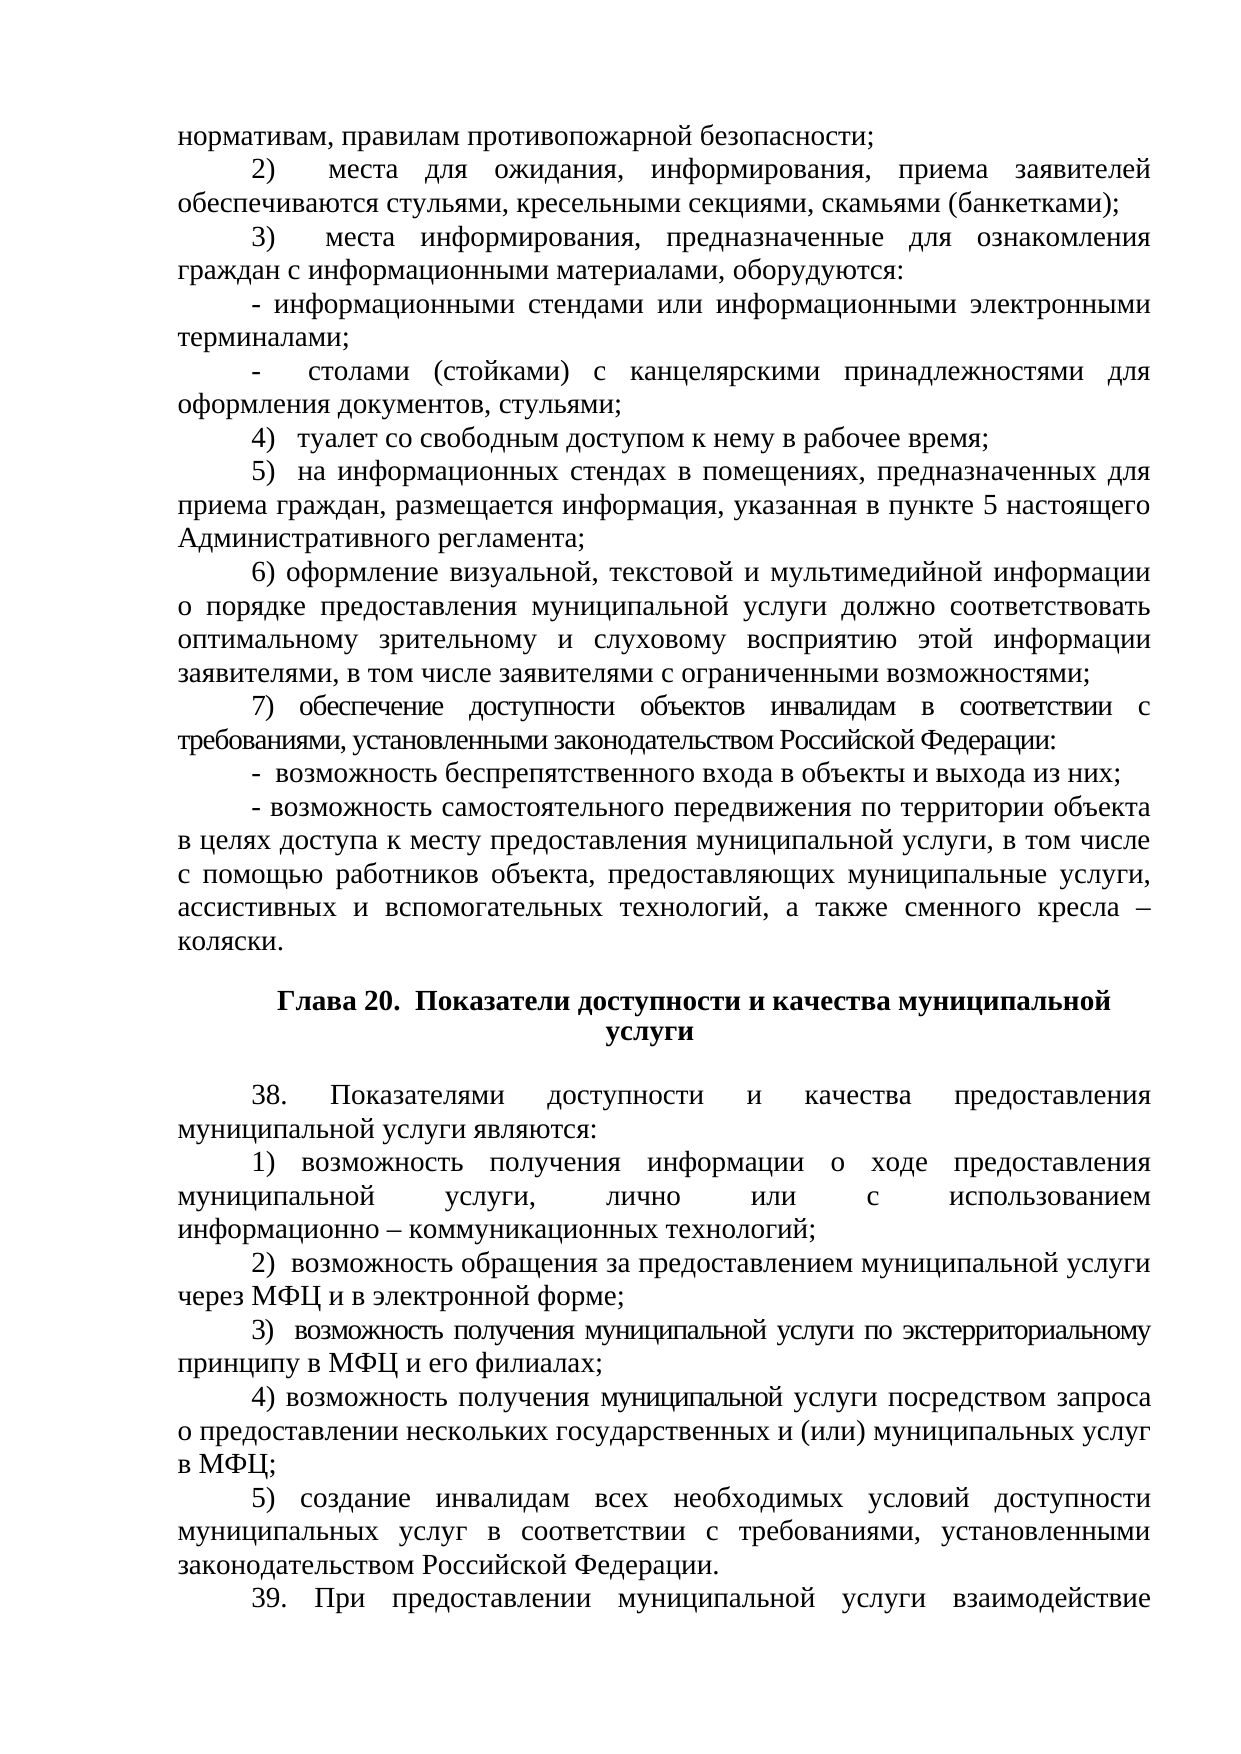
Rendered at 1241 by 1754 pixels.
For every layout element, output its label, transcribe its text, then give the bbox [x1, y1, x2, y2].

text - столами (стойками) с канцелярскими принадлежностями для оформления документов, стульями; [177, 353, 1152, 420]
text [177, 1580, 1152, 1614]
text 5) на информационных стендах в помещениях, предназначенных для приема граждан, размещается информация, указанная в пункте 5 настоящего Административного регламента; [177, 453, 1152, 554]
text 3) возможность получения муниципальной услуги по экстерриториальному принципу в МФЦ и его филиалах; [177, 1312, 1152, 1379]
text 6) оформление визуальной, текстовой и мультимедийной информации о порядке предоставления муниципальной услуги должно соответствовать оптимальному зрительному и слуховому восприятию этой информации заявителями, в том числе заявителями с ограниченными возможностями; [177, 554, 1152, 688]
text - возможность самостоятельного передвижения по территории объекта в целях доступа к месту предоставления муниципальной услуги, в том числе с помощью работников объекта, предоставляющих муниципальные услуги, ассистивных и вспомогательных технологий, а также сменного кресла – коляски. [177, 789, 1152, 957]
text 38. Показателями доступности и качества предоставления муниципальной услуги являются: [177, 1077, 1152, 1144]
text 7) обеспечение доступности объектов инвалидам в соответствии с требованиями, установленными законодательством Российской Федерации: [177, 688, 1152, 755]
text - возможность беспрепятственного входа в объекты и выхода из них; [251, 755, 1152, 789]
text 3) места информирования, предназначенные для ознакомления граждан с информационными материалами, оборудуются: [177, 219, 1152, 286]
text 5) создание инвалидам всех необходимых условий доступности муниципальных услуг в соответствии с требованиями, установленными законодательством Российской Федерации. [177, 1480, 1152, 1580]
text 1) возможность получения информации о ходе предоставления муниципальной услуги, лично или с использованием информационно – коммуникационных технологий; [177, 1144, 1152, 1245]
text 4) туалет со свободным доступом к нему в рабочее время; [177, 420, 1152, 453]
text - информационными стендами или информационными электронными терминалами; [177, 286, 1152, 353]
text Глава 20. Показатели доступности и качества муниципальной услуги [177, 987, 1122, 1047]
text 2) места для ожидания, информирования, приема заявителей обеспечиваются стульями, кресельными секциями, скамьями (банкетками); [177, 152, 1152, 219]
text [177, 118, 1152, 152]
text 4) возможность получения муниципальной услуги посредством запроса о предоставлении нескольких государственных и (или) муниципальных услуг в МФЦ; [177, 1379, 1152, 1480]
text 2) возможность обращения за предоставлением муниципальной услуги через МФЦ и в электронной форме; [177, 1245, 1152, 1312]
